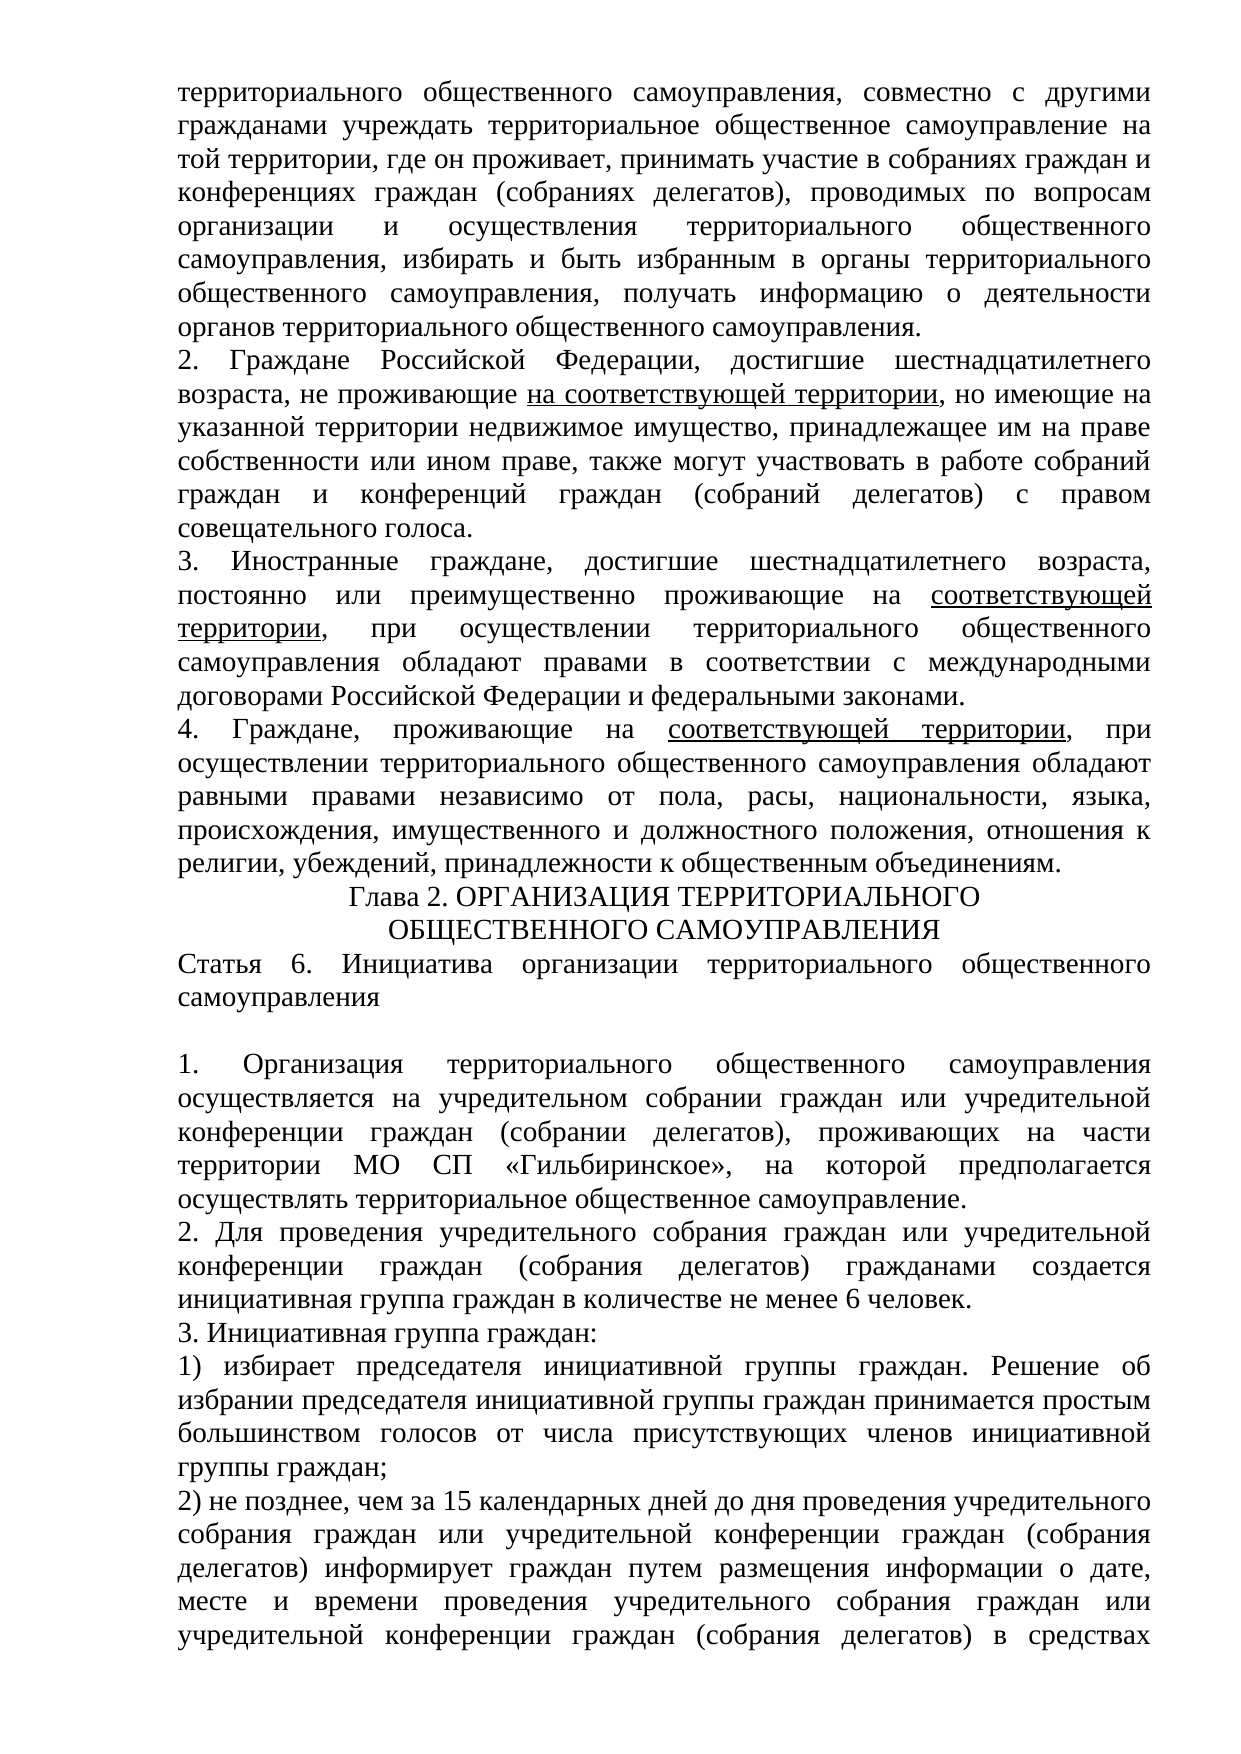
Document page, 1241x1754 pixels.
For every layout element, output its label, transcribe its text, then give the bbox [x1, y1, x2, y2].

text 1) избирает председателя инициативной группы граждан. Решение об избрании председателя инициативной группы граждан принимается простым большинством голосов от числа присутствующих членов инициативной группы граждан; [177, 1348, 1152, 1483]
text Статья 6. Инициатива организации территориального общественного самоуправления [177, 946, 1152, 1013]
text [177, 74, 1152, 342]
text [177, 1483, 1152, 1650]
text 3. Инициативная группа граждан: [177, 1315, 1152, 1348]
text Глава 2. ОРГАНИЗАЦИЯ ТЕРРИТОРИАЛЬНОГО ОБЩЕСТВЕННОГО САМОУПРАВЛЕНИЯ [177, 879, 1152, 946]
text 4. Граждане, проживающие на соответствующей территории, при осуществлении территориального общественного самоуправления обладают равными правами независимо от пола, расы, национальности, языка, происхождения, имущественного и должностного положения, отношения к религии, убеждений, принадлежности к общественным объединениям. [177, 711, 1152, 879]
text 2. Граждане Российской Федерации, достигшие шестнадцатилетнего возраста, не проживающие на соответствующей территории, но имеющие на указанной территории недвижимое имущество, принадлежащее им на праве собственности или ином праве, также могут участвовать в работе собраний граждан и конференций граждан (собраний делегатов) с правом совещательного голоса. [177, 342, 1152, 543]
text 3. Иностранные граждане, достигшие шестнадцатилетнего возраста, постоянно или преимущественно проживающие на соответствующей территории, при осуществлении территориального общественного самоуправления обладают правами в соответствии с международными договорами Российской Федерации и федеральными законами. [177, 543, 1152, 711]
text 1. Организация территориального общественного самоуправления осуществляется на учредительном собрании граждан или учредительной конференции граждан (собрании делегатов), проживающих на части территории МО СП «Гильбиринское», на которой предполагается осуществлять территориальное общественное самоуправление. [177, 1047, 1152, 1214]
text 2. Для проведения учредительного собрания граждан или учредительной конференции граждан (собрания делегатов) гражданами создается инициативная группа граждан в количестве не менее 6 человек. [177, 1214, 1152, 1315]
